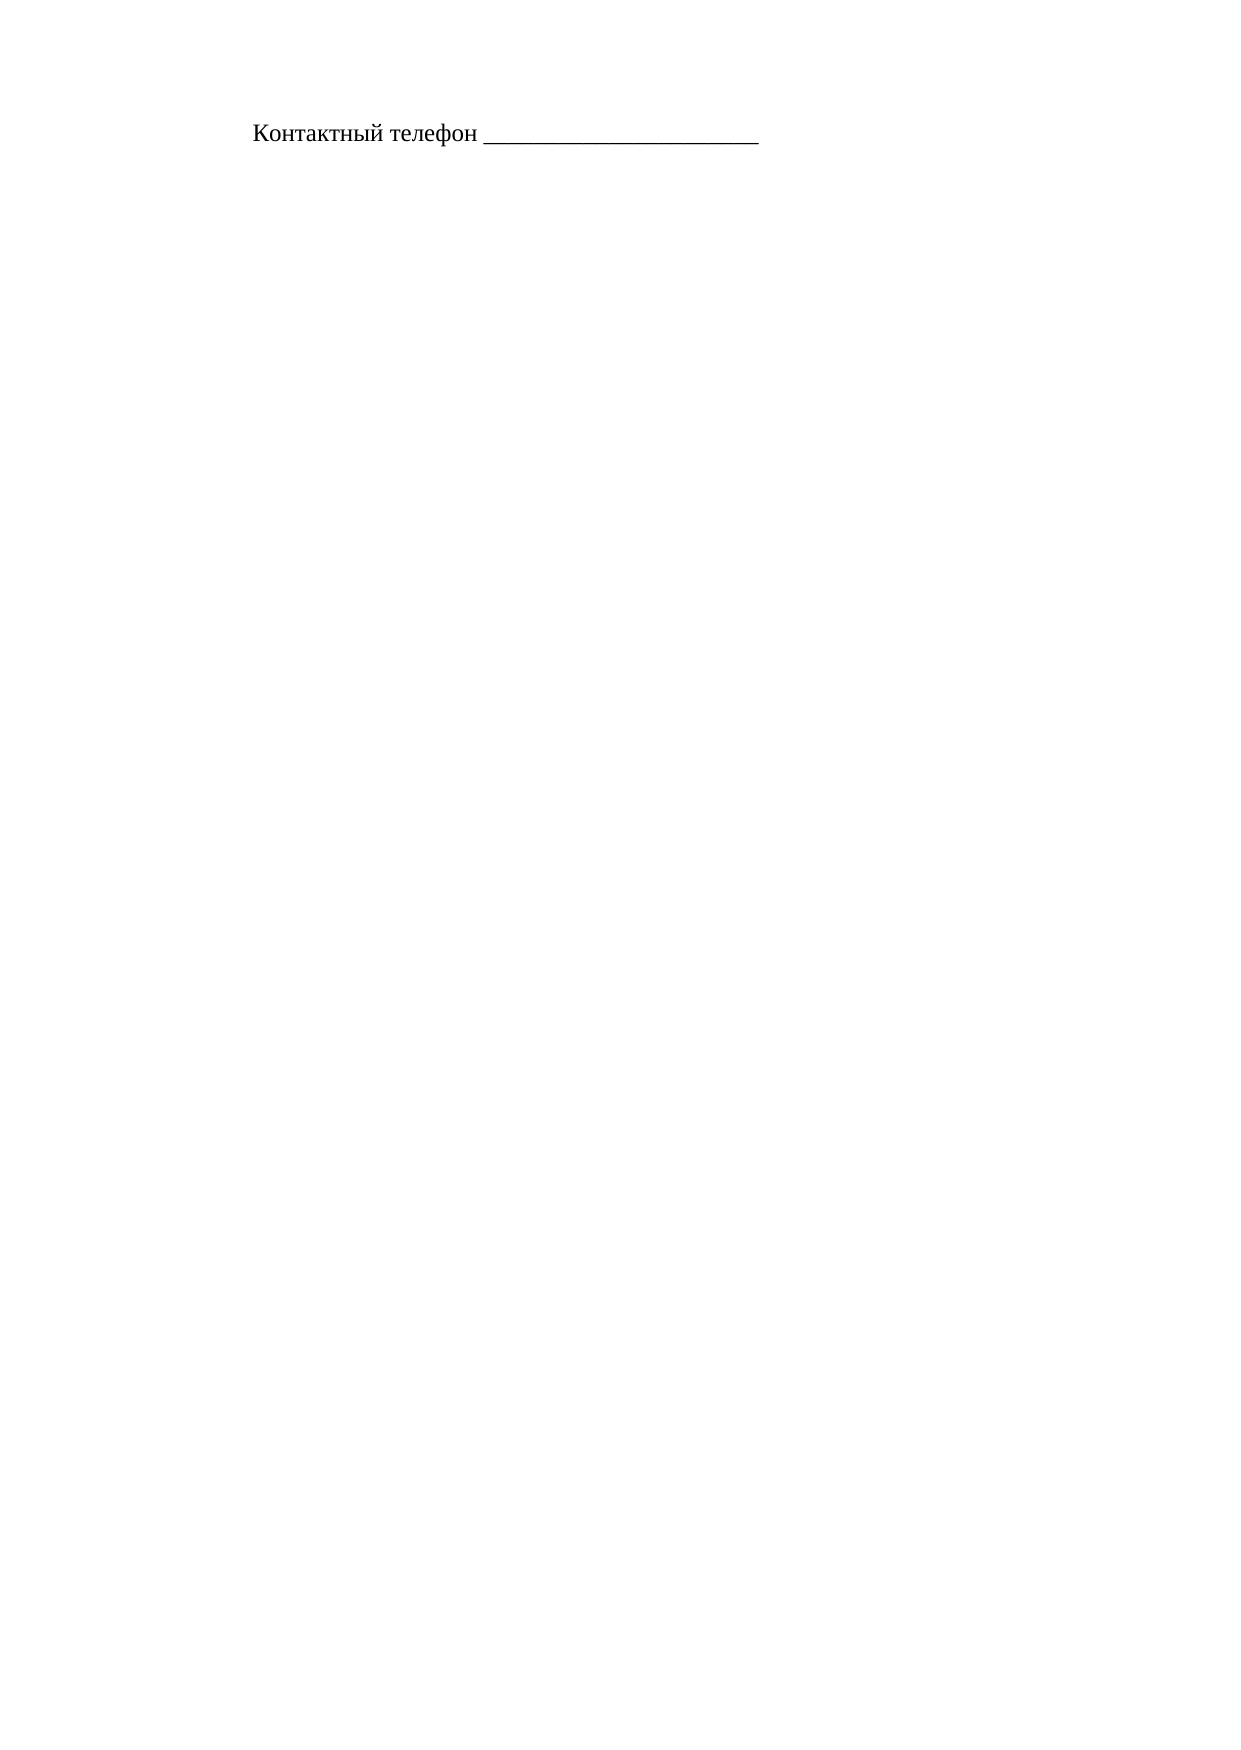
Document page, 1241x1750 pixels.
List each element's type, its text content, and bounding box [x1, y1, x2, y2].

text Контактный телефон ______________________ [177, 118, 1181, 147]
